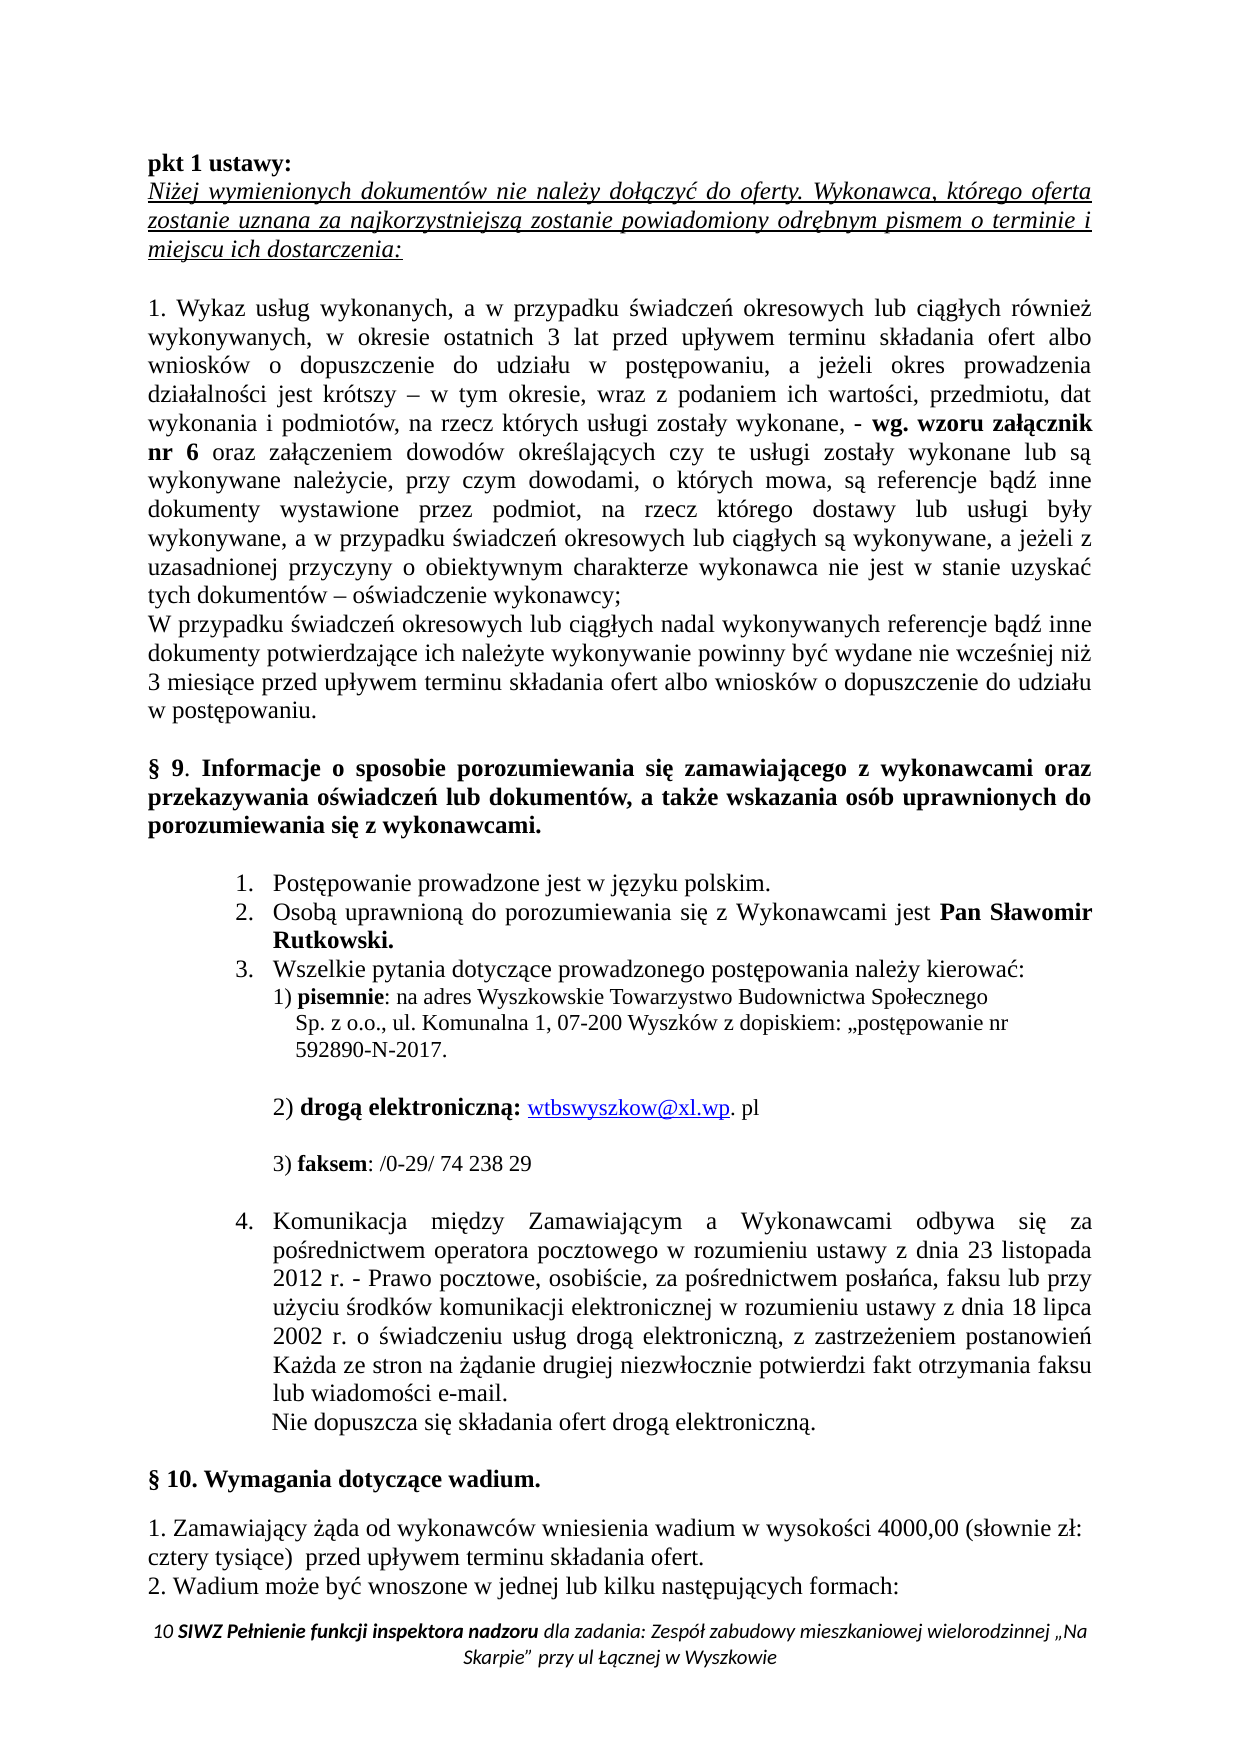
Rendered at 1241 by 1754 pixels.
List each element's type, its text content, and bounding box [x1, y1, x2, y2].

list Komunikacja między Zamawiającym a Wykonawcami odbywa się za pośrednictwem operatora pocztowego w rozumieniu ustawy z dnia 23 listopada 2012 r. - Prawo pocztowe, osobiście, za pośrednictwem posłańca, faksu lub przy użyciu środków komunikacji elektronicznej w rozumieniu ustawy z dnia 18 lipca 2002 r. o świadczeniu usług drogą elektroniczną, z zastrzeżeniem postanowień Każda ze stron na żądanie drugiej niezwłocznie potwierdzi fakt otrzymania faksu lub wiadomości e-mail. [235, 1206, 1093, 1407]
list Wszelkie pytania dotyczące prowadzonego postępowania należy kierować: [235, 954, 1093, 983]
list Osobą uprawnioną do porozumiewania się z Wykonawcami jest Pan Sławomir Rutkowski. [235, 897, 1093, 954]
text 1. Wykaz usług wykonanych, a w przypadku świadczeń okresowych lub ciągłych również wykonywanych, w okresie ostatnich 3 lat przed upływem terminu składania ofert albo wniosków o dopuszczenie do udziału w postępowaniu, a jeżeli okres prowadzenia działalności jest krótszy – w tym okresie, wraz z podaniem ich wartości, przedmiotu, dat wykonania i podmiotów, na rzecz których usługi zostały wykonane, - wg. wzoru załącznik nr 6 oraz załączeniem dowodów określających czy te usługi zostały wykonane lub są wykonywane należycie, przy czym dowodami, o których mowa, są referencje bądź inne dokumenty wystawione przez podmiot, na rzecz którego dostawy lub usługi były wykonywane, a w przypadku świadczeń okresowych lub ciągłych są wykonywane, a jeżeli z uzasadnionej przyczyny o obiektywnym charakterze wykonawca nie jest w stanie uzyskać tych dokumentów – oświadczenie wykonawcy; [148, 293, 1093, 609]
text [148, 148, 1093, 176]
list 1) pisemnie: na adres Wyszkowskie Towarzystwo Budownictwa Społecznego Sp. z o.o., ul. Komunalna 1, 07-200 Wyszków z dopiskiem: „postępowanie nr 592890-N-2017. [273, 983, 1093, 1062]
text § 9. Informacje o sposobie porozumiewania się zamawiającego z wykonawcami oraz przekazywania oświadczeń lub dokumentów, a także wskazania osób uprawnionych do porozumiewania się z wykonawcami. [148, 753, 1093, 839]
text § 10. Wymagania dotyczące wadium. [148, 1464, 1093, 1493]
text 1. Zamawiający żąda od wykonawców wniesienia wadium w wysokości 4000,00 (słownie zł: cztery tysiące) przed upływem terminu składania ofert. [148, 1513, 1093, 1571]
text 2. Wadium może być wnoszone w jednej lub kilku następujących formach: [148, 1571, 1093, 1600]
list 2) drogą elektroniczną: wtbswyszkow@xl.wp. pl [273, 1092, 1093, 1121]
text Niżej wymienionych dokumentów nie należy dołączyć do oferty. Wykonawca, którego oferta zostanie uznana za najkorzystniejszą zostanie powiadomiony odrębnym pismem o terminie i miejscu ich dostarczenia: [148, 176, 1093, 263]
list Postępowanie prowadzone jest w języku polskim. [235, 868, 1093, 897]
text W przypadku świadczeń okresowych lub ciągłych nadal wykonywanych referencje bądź inne dokumenty potwierdzające ich należyte wykonywanie powinny być wydane nie wcześniej niż 3 miesiące przed upływem terminu składania ofert albo wniosków o dopuszczenie do udziału w postępowaniu. [148, 609, 1093, 724]
text Nie dopuszcza się składania ofert drogą elektroniczną. [148, 1407, 1093, 1436]
list 3) faksem: /0-29/ 74 238 29 [273, 1150, 1093, 1176]
